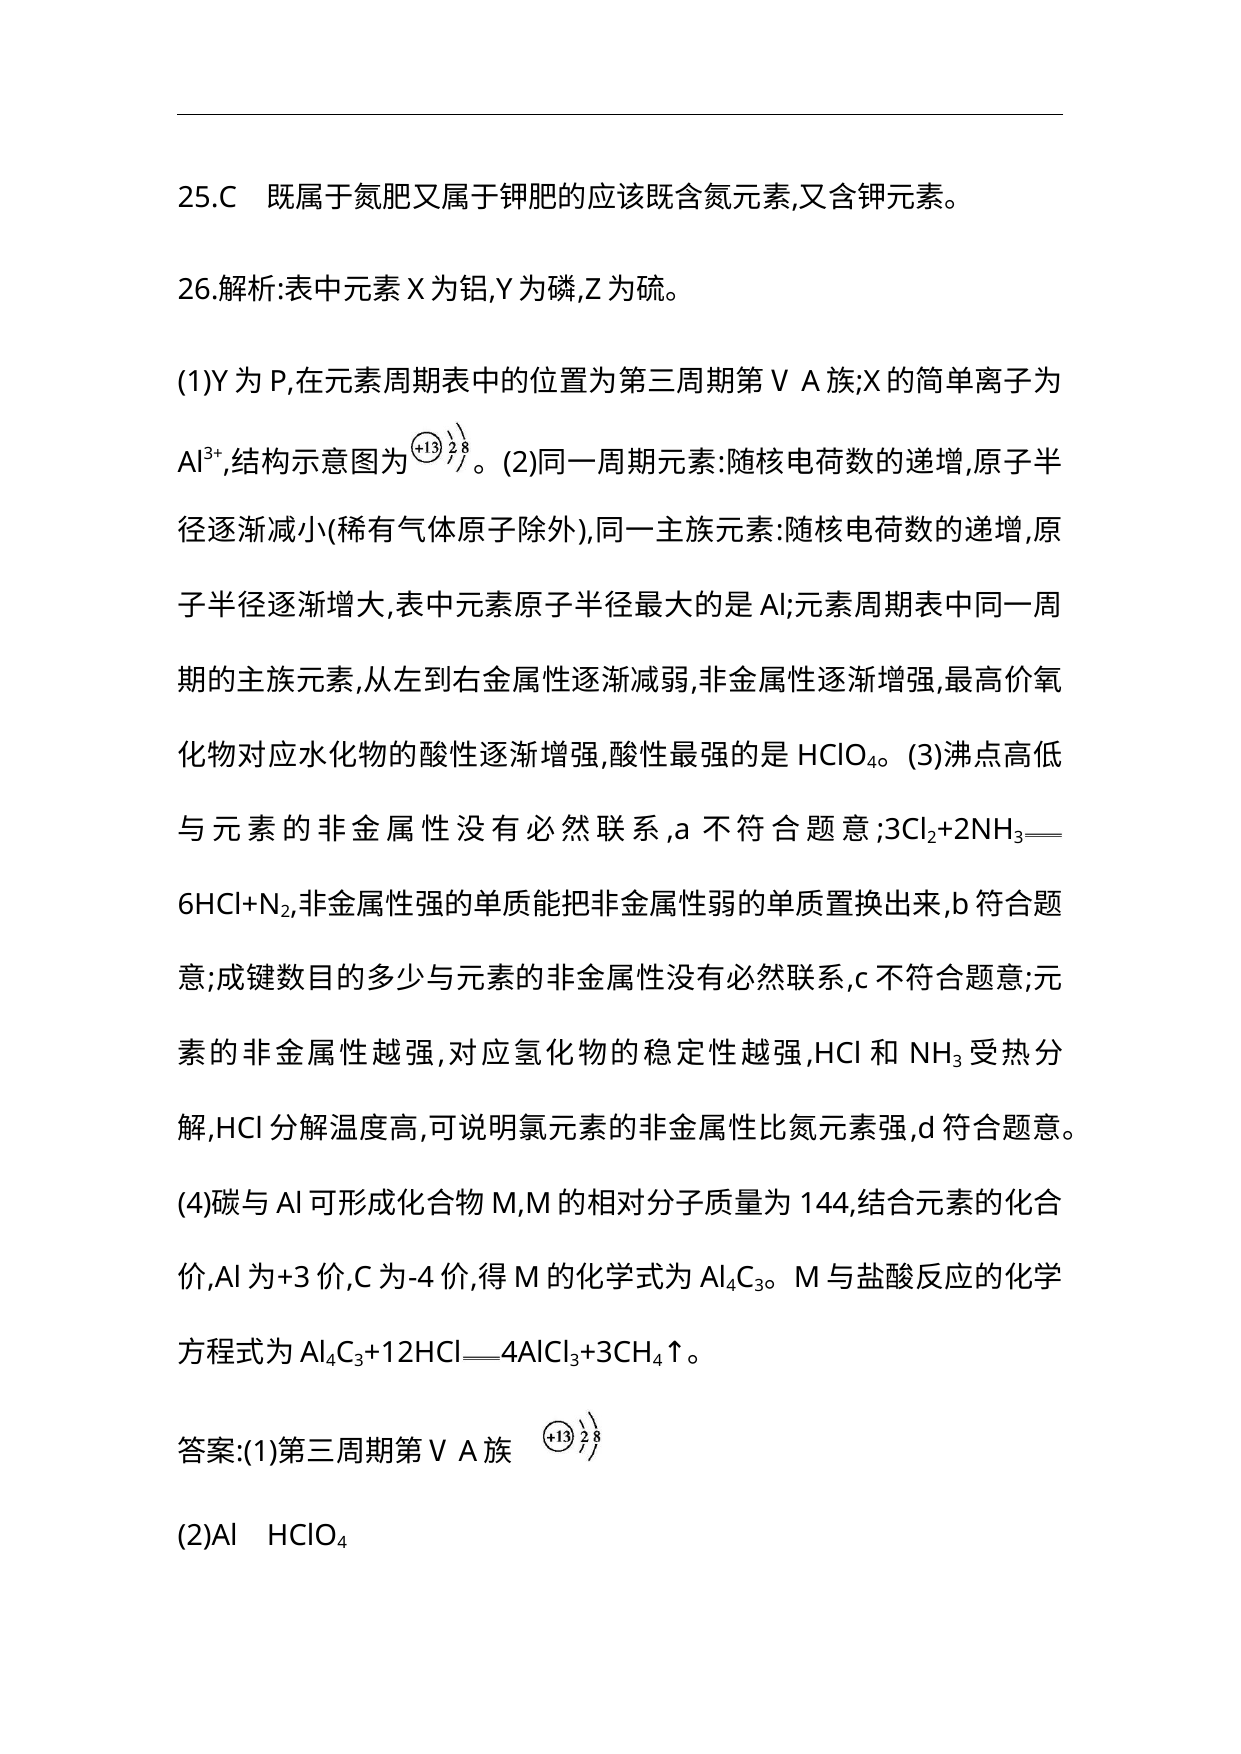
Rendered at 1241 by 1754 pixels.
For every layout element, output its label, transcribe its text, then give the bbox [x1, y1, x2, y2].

text (2)Al HClO4 [177, 1502, 1063, 1567]
text 26.解析:表中元素X为铝,Y为磷,Z为硫。 [177, 254, 1063, 319]
picture [1023, 830, 1063, 840]
text 答案:(1)第三周期第ⅤA族 [177, 1409, 1063, 1474]
picture [410, 421, 473, 473]
text (1)Y为P,在元素周期表中的位置为第三周期第ⅤA族;X的简单离子为Al3+,结构示意图为。(2)同一周期元素:随核电荷数的递增,原子半径逐渐减小(稀有气体原子除外),同一主族元素:随核电荷数的递增,原子半径逐渐增大,表中元素原子半径最大的是Al;元素周期表中同一周期的主族元素,从左到右金属性逐渐减弱,非金属性逐渐增强,最高价氧化物对应水化物的酸性逐渐增强,酸性最强的是HClO4。(3)沸点高低与元素的非金属性没有必然联系,a不符合题意;3Cl2+2NH36HCl+N2,非金属性强的单质能把非金属性弱的单质置换出来,b符合题意;成键数目的多少与元素的非金属性没有必然联系,c不符合题意;元素的非金属性越强,对应氢化物的稳定性越强,HCl和NH3受热分解,HCl分解温度高,可说明氯元素的非金属性比氮元素强,d符合题意。(4)碳与Al可形成化合物M,M的相对分子质量为144,结合元素的化合价,Al为+3价,C为-4价,得M的化学式为Al4C3。M与盐酸反应的化学方程式为Al4C3+12HCl4AlCl3+3CH4↑。 [177, 346, 1063, 1382]
picture [541, 1409, 604, 1462]
text 25.C 既属于氮肥又属于钾肥的应该既含氮元素,又含钾元素。 [177, 162, 1063, 227]
picture [461, 1353, 501, 1363]
